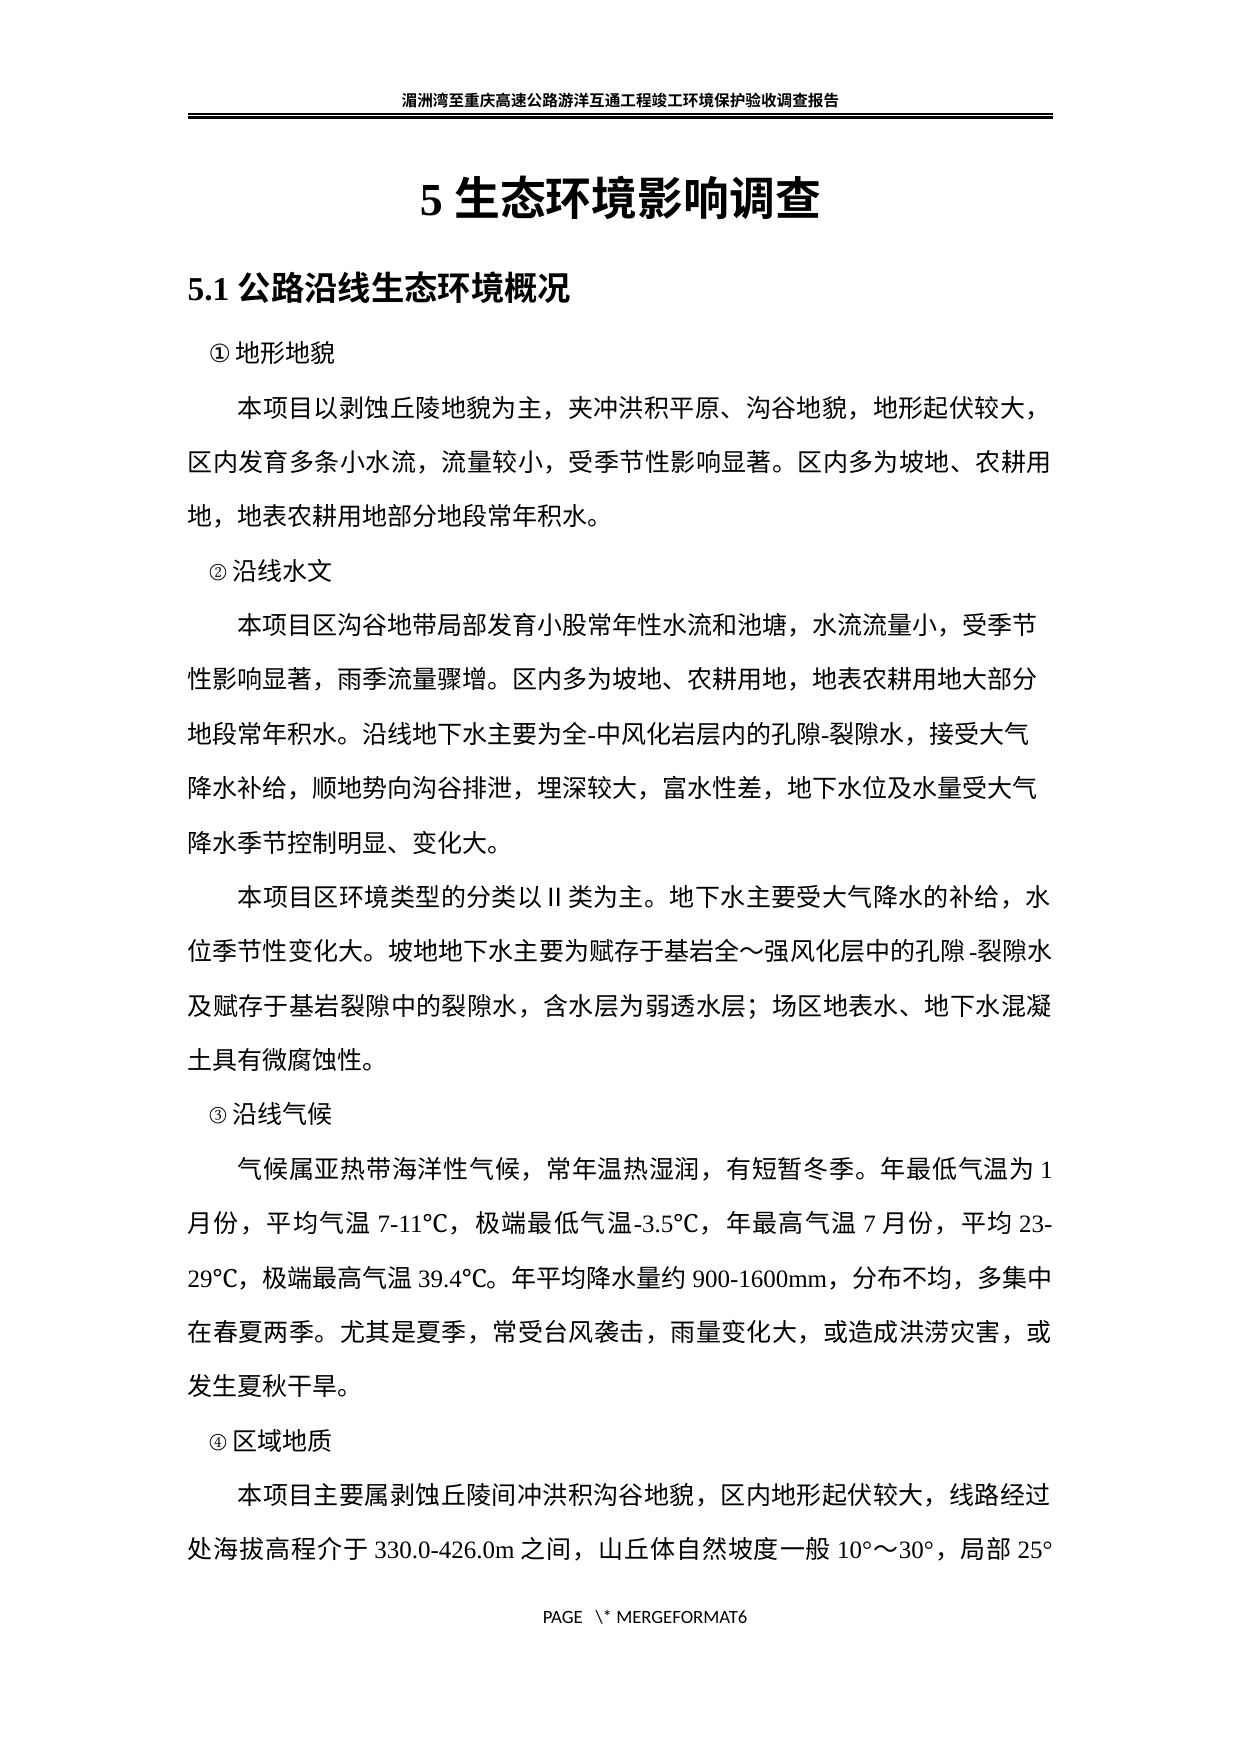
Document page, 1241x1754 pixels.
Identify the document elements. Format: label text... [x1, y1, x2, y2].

text ④区域地质 [187, 1421, 1053, 1457]
subtitle 5.1 公路沿线生态环境概况 [187, 261, 1053, 310]
text 本项目区环境类型的分类以Ⅱ类为主。地下水主要受大气降水的补给，水位季节性变化大。坡地地下水主要为赋存于基岩全～强风化层中的孔隙-裂隙水及赋存于基岩裂隙中的裂隙水，含水层为弱透水层；场区地表水、地下水混凝土具有微腐蚀性。 [187, 877, 1053, 1077]
text ③沿线气候 [187, 1095, 1053, 1131]
text 本项目区沟谷地带局部发育小股常年性水流和池塘，水流流量小，受季节性影响显著，雨季流量骤增。区内多为坡地、农耕用地，地表农耕用地大部分地段常年积水。沿线地下水主要为全-中风化岩层内的孔隙-裂隙水，接受大气降水补给，顺地势向沟谷排泄，埋深较大，富水性差，地下水位及水量受大气降水季节控制明显、变化大。 [187, 606, 1053, 859]
text 气候属亚热带海洋性气候，常年温热湿润，有短暂冬季。年最低气温为1月份，平均气温7-11℃，极端最低气温-3.5℃，年最高气温7月份，平均23-29℃，极端最高气温39.4℃。年平均降水量约900-1600mm，分布不均，多集中在春夏两季。尤其是夏季，常受台风袭击，雨量变化大，或造成洪涝灾害，或发生夏秋干旱。 [187, 1149, 1053, 1403]
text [187, 1476, 1053, 1566]
subtitle 5 生态环境影响调查 [187, 162, 1053, 228]
text 本项目以剥蚀丘陵地貌为主，夹冲洪积平原、沟谷地貌，地形起伏较大，区内发育多条小水流，流量较小，受季节性影响显著。区内多为坡地、农耕用地，地表农耕用地部分地段常年积水。 [187, 388, 1053, 533]
text ②沿线水文 [187, 551, 1053, 587]
text ①地形地貌 [187, 334, 1053, 370]
